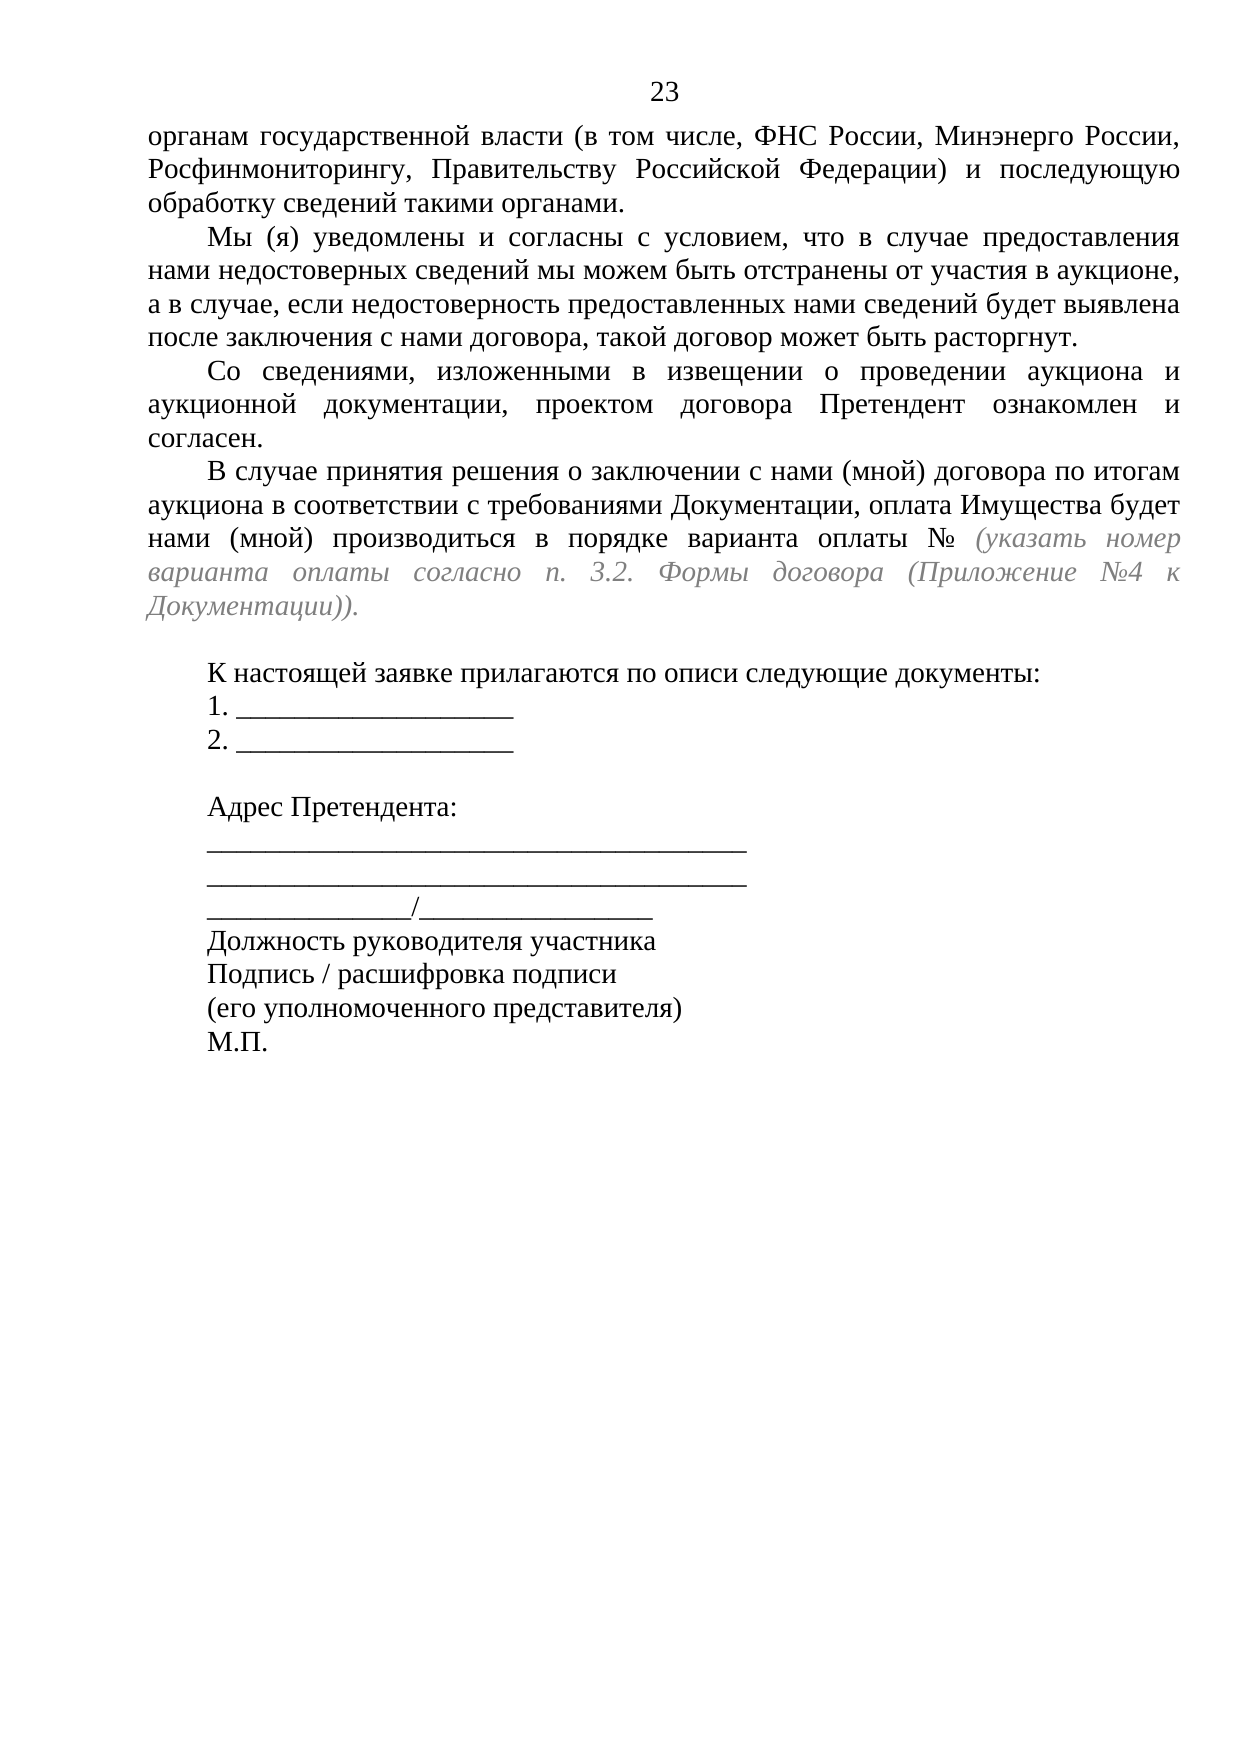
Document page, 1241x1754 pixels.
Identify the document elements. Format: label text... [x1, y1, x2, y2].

text (его уполномоченного представителя) [148, 990, 1181, 1024]
text 2. ___________________ [148, 722, 1181, 755]
text М.П. [148, 1024, 1181, 1057]
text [148, 118, 1181, 219]
text ______________/________________ [148, 889, 1181, 923]
text К настоящей заявке прилагаются по описи следующие документы: [148, 655, 1181, 688]
text 1. ___________________ [148, 688, 1181, 722]
text Адрес Претендента: [148, 789, 1181, 822]
text _____________________________________ [148, 856, 1181, 889]
text Должность руководителя участника [148, 923, 1181, 957]
text Со сведениями, изложенными в извещении о проведении аукциона и аукционной документации, проектом договора Претендент ознакомлен и согласен. [148, 353, 1181, 453]
text Мы (я) уведомлены и согласны с условием, что в случае предоставления нами недостоверных сведений мы можем быть отстранены от участия в аукционе, а в случае, если недостоверность предоставленных нами сведений будет выявлена после заключения с нами договора, такой договор может быть расторгнут. [148, 219, 1181, 353]
text В случае принятия решения о заключении с нами (мной) договора по итогам аукциона в соответствии с требованиями Документации, оплата Имущества будет нами (мной) производиться в порядке варианта оплаты № (указать номер варианта оплаты согласно п. 3.2. Формы договора (Приложение №4 к Документации)). [148, 453, 1181, 621]
text Подпись / расшифровка подписи [148, 957, 1181, 990]
text _____________________________________ [148, 822, 1181, 856]
